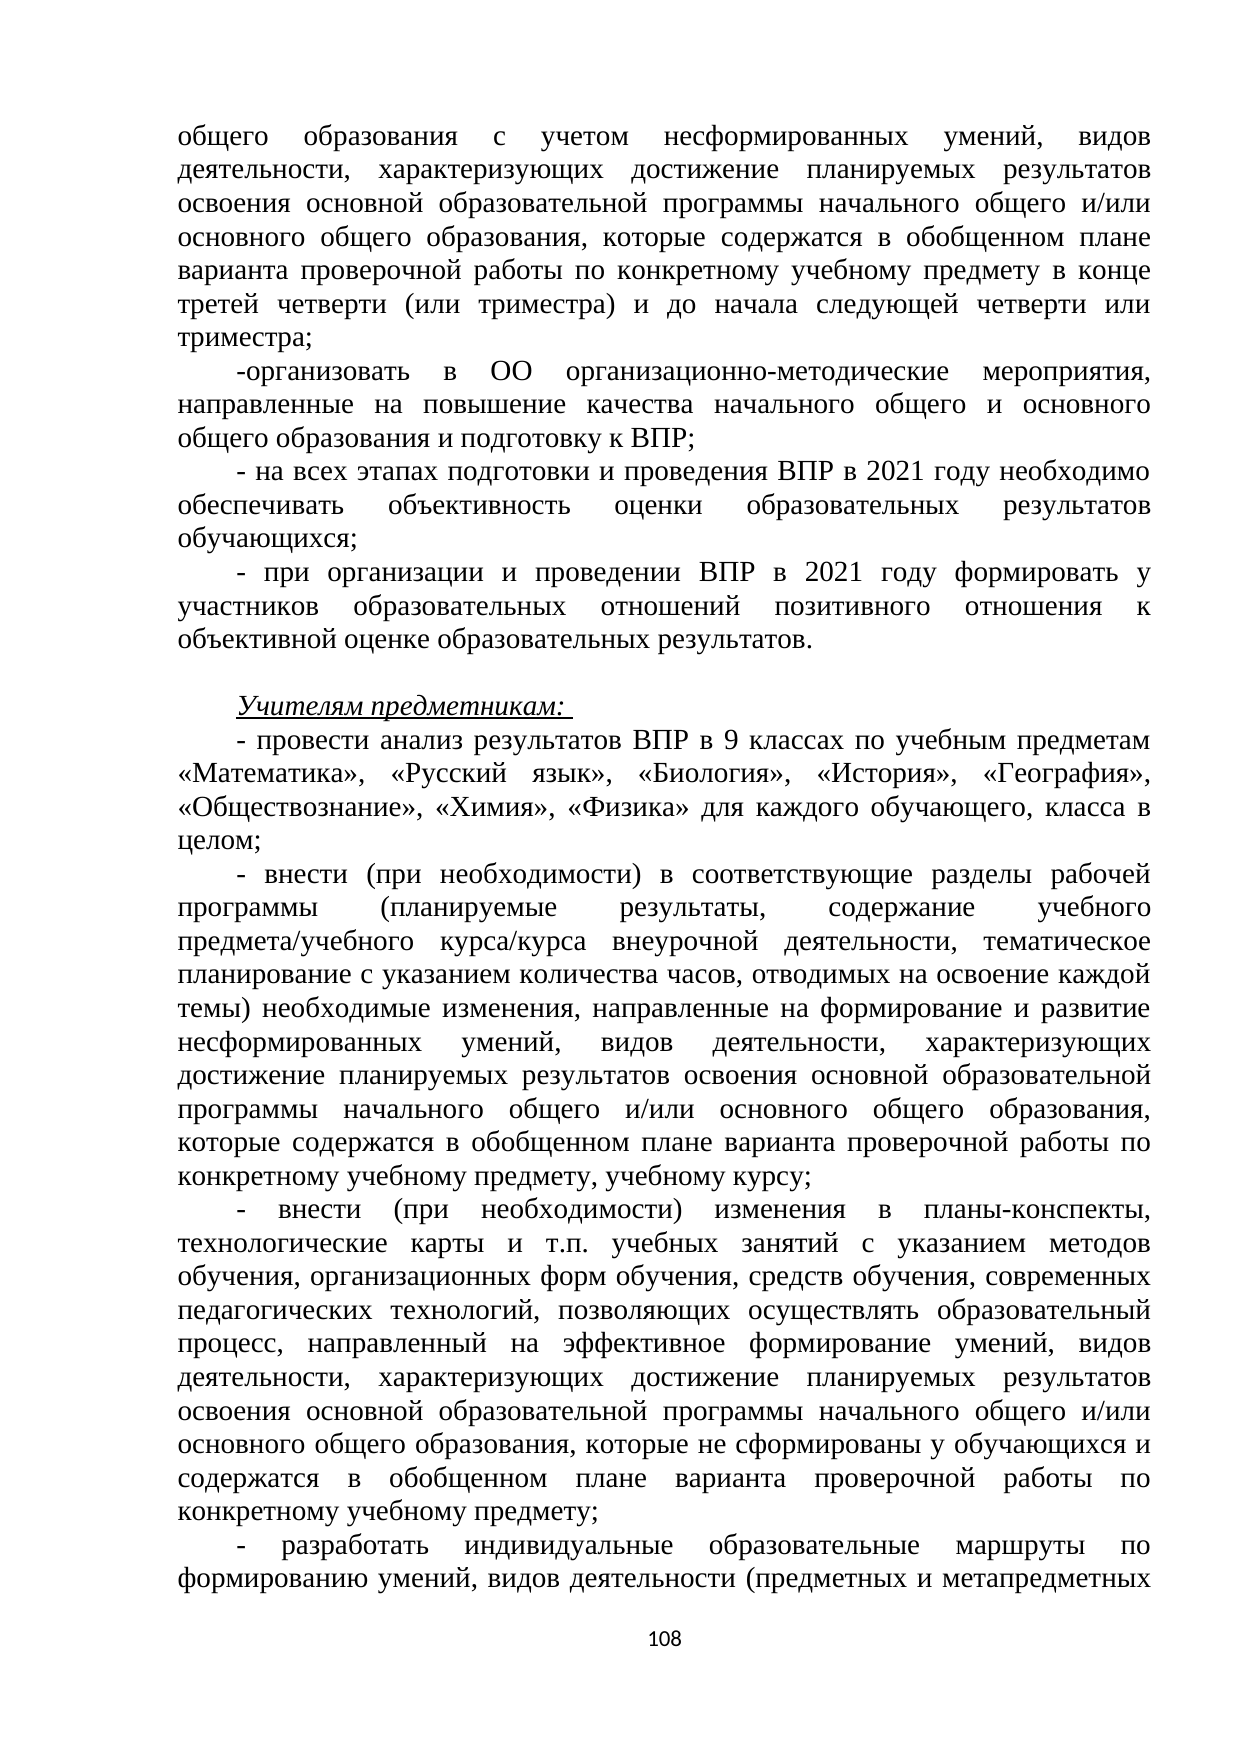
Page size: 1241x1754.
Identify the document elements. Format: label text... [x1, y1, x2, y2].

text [177, 118, 1152, 353]
text - при организации и проведении ВПР в 2021 году формировать у участников образовательных отношений позитивного отношения к объективной оценке образовательных результатов. [177, 554, 1152, 655]
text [177, 1527, 1152, 1594]
text - внести (при необходимости) изменения в планы-конспекты, технологические карты и т.п. учебных занятий с указанием методов обучения, организационных форм обучения, средств обучения, современных педагогических технологий, позволяющих осуществлять образовательный процесс, направленный на эффективное формирование умений, видов деятельности, характеризующих достижение планируемых результатов освоения основной образовательной программы начального общего и/или основного общего образования, которые не сформированы у обучающихся и содержатся в обобщенном плане варианта проверочной работы по конкретному учебному предмету; [177, 1191, 1152, 1527]
text - провести анализ результатов ВПР в 9 классах по учебным предметам «Математика», «Русский язык», «Биология», «История», «География», «Обществознание», «Химия», «Физика» для каждого обучающего, класса в целом; [177, 722, 1152, 856]
text -организовать в ОО организационно-методические мероприятия, направленные на повышение качества начального общего и основного общего образования и подготовку к ВПР; [177, 353, 1152, 453]
text - на всех этапах подготовки и проведения ВПР в 2021 году необходимо обеспечивать объективность оценки образовательных результатов обучающихся; [177, 453, 1152, 554]
text - внести (при необходимости) в соответствующие разделы рабочей программы (планируемые результаты, содержание учебного предмета/учебного курса/курса внеурочной деятельности, тематическое планирование с указанием количества часов, отводимых на освоение каждой темы) необходимые изменения, направленные на формирование и развитие несформированных умений, видов деятельности, характеризующих достижение планируемых результатов освоения основной образовательной программы начального общего и/или основного общего образования, которые содержатся в обобщенном плане варианта проверочной работы по конкретному учебному предмету, учебному курсу; [177, 856, 1152, 1191]
text Учителям предметникам: [177, 688, 1152, 722]
